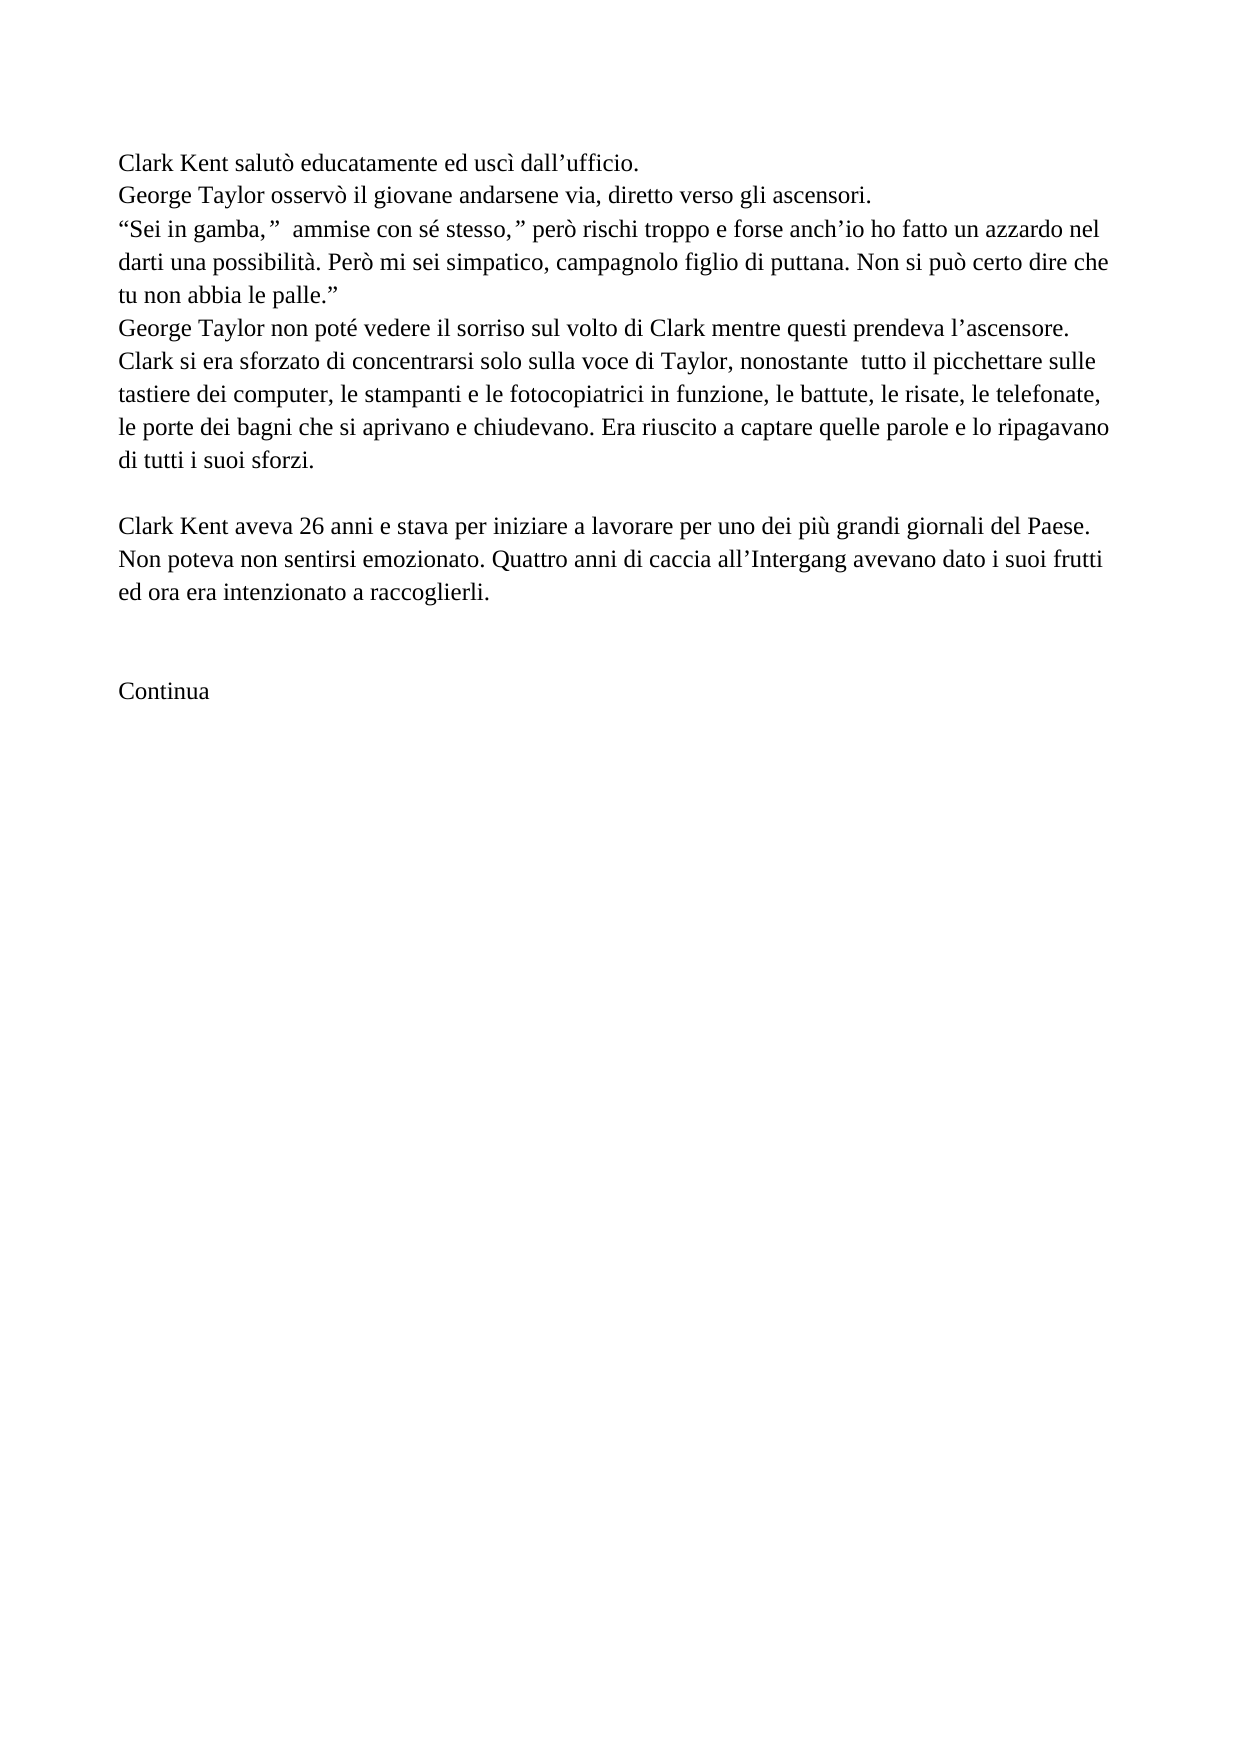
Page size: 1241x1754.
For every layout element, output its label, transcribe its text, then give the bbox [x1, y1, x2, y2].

text George Taylor osservò il giovane andarsene via, diretto verso gli ascensori. [118, 181, 1122, 209]
text Clark Kent aveva 26 anni e stava per iniziare a lavorare per uno dei più grandi giornali del Paese. Non poteva non sentirsi emozionato. Quattro anni di caccia all’Intergang avevano dato i suoi frutti ed ora era intenzionato a raccoglierli. [118, 511, 1122, 606]
text Clark Kent salutò educatamente ed uscì dall’ufficio. [118, 148, 1122, 176]
text “Sei in gamba,” ammise con sé stesso,” però rischi troppo e forse anch’io ho fatto un azzardo nel darti una possibilità. Però mi sei simpatico, campagnolo figlio di puttana. Non si può certo dire che tu non abbia le palle.” [118, 214, 1122, 308]
text George Taylor non poté vedere il sorriso sul volto di Clark mentre questi prendeva l’ascensore. [118, 313, 1122, 341]
text Clark si era sforzato di concentrarsi solo sulla voce di Taylor, nonostante tutto il picchettare sulle tastiere dei computer, le stampanti e le fotocopiatrici in funzione, le battute, le risate, le telefonate, le porte dei bagni che si aprivano e chiudevano. Era riuscito a captare quelle parole e lo ripagavano di tutti i suoi sforzi. [118, 346, 1122, 473]
text Continua [118, 676, 1122, 705]
